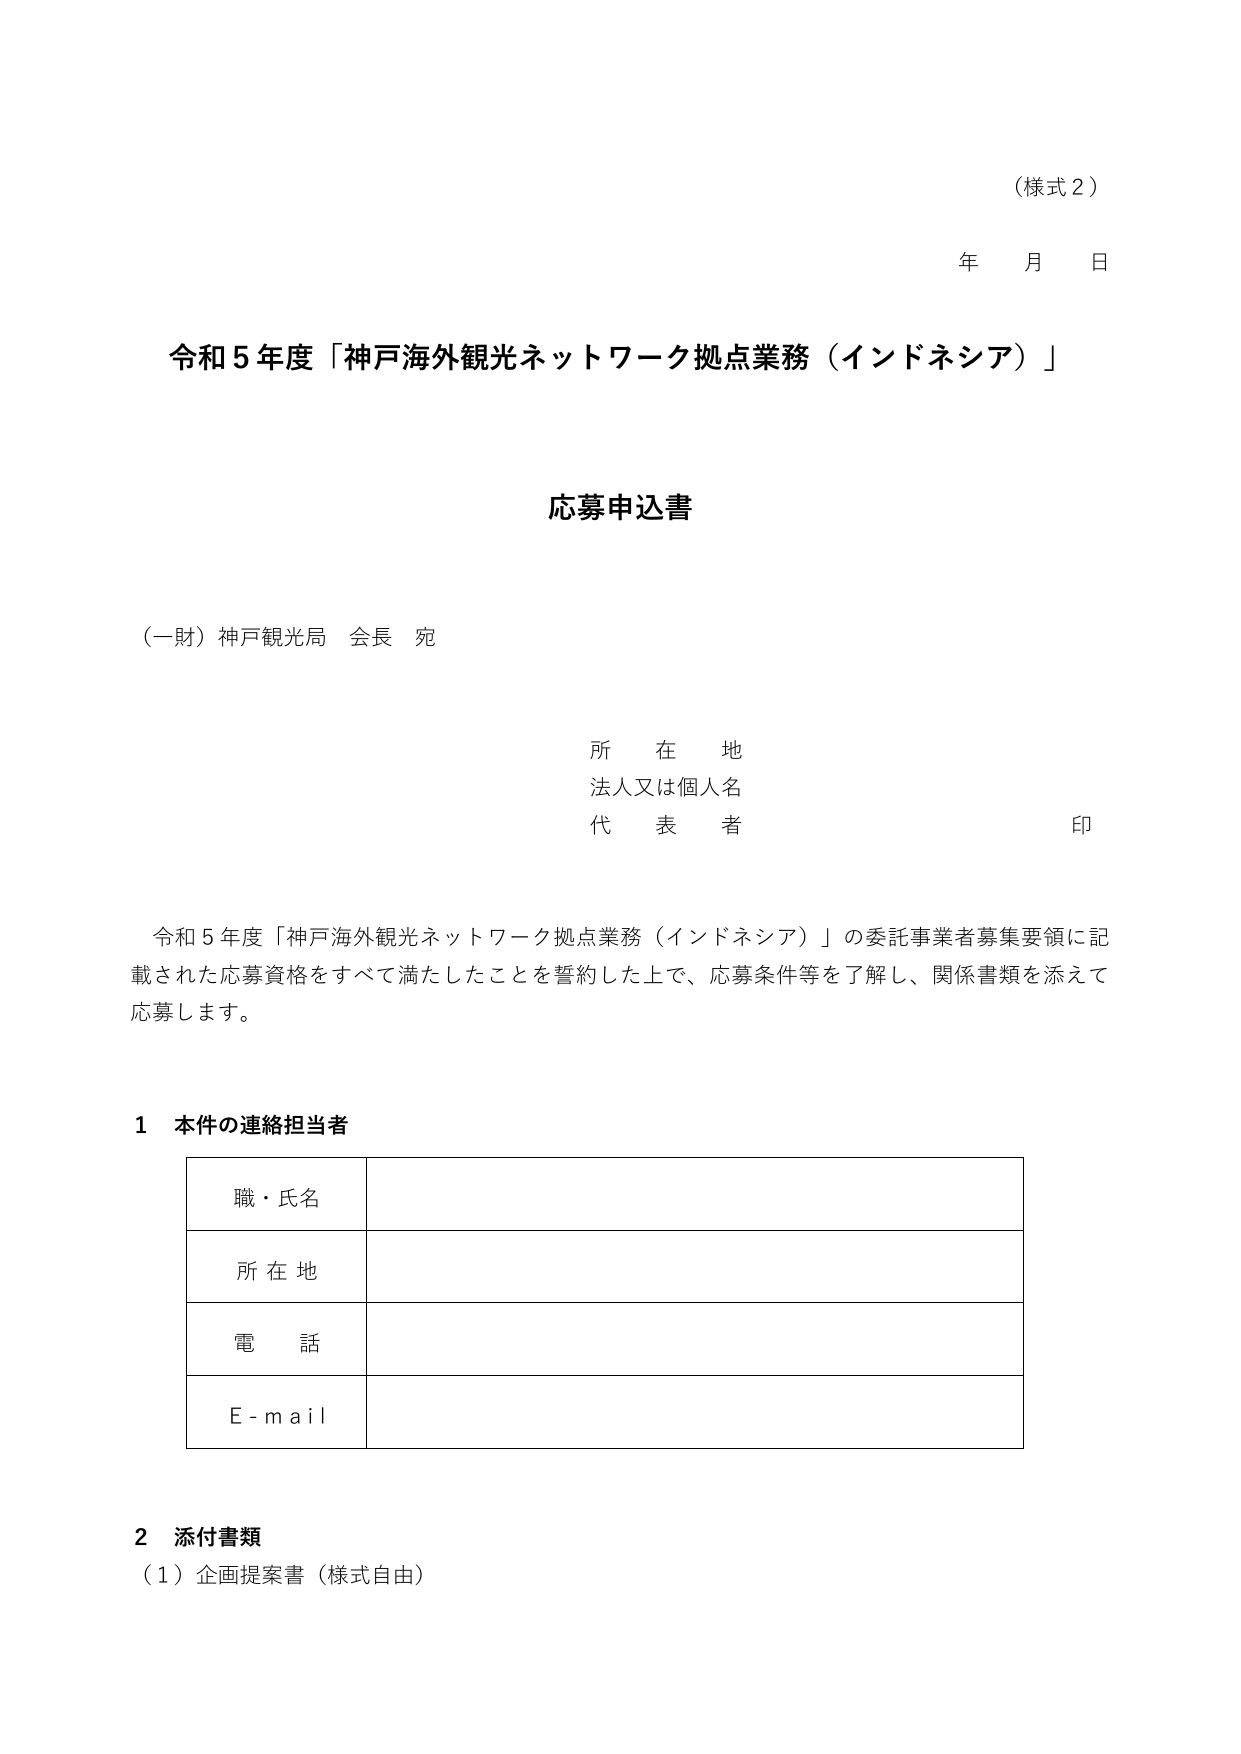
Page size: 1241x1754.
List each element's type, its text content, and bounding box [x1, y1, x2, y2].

table_cell [367, 1376, 1023, 1448]
text 法人又は個人名 [589, 764, 1110, 802]
table_cell [367, 1303, 1023, 1375]
table_header 職・氏名 [187, 1158, 366, 1229]
text 応募申込書 [130, 464, 1110, 539]
table_cell 所在地 [187, 1231, 366, 1302]
table_cell E-mail [187, 1376, 366, 1448]
text 令和５年度「神戸海外観光ネットワーク拠点業務（インドネシア）」 [130, 314, 1110, 389]
text 年 月 日 [130, 239, 1110, 277]
text 令和５年度「神戸海外観光ネットワーク拠点業務（インドネシア）」の委託事業者募集要領に記載された応募資格をすべて満たしたことを誓約した上で、応募条件等を了解し、関係書類を添えて応募します。 [130, 914, 1110, 1027]
text 所 在 地 [589, 727, 1110, 764]
text （１）企画提案書（様式自由） [130, 1552, 1110, 1589]
text （様式２） [130, 164, 1110, 202]
table_cell [367, 1231, 1023, 1302]
table_header [367, 1158, 1023, 1229]
table_cell 電 話 [187, 1303, 366, 1375]
text ２ 添付書類 [130, 1514, 1110, 1552]
text （一財）神戸観光局 会長 宛 [130, 614, 1110, 652]
text １ 本件の連絡担当者 [130, 1102, 1110, 1139]
text 代 表 者 印 [589, 802, 1110, 839]
